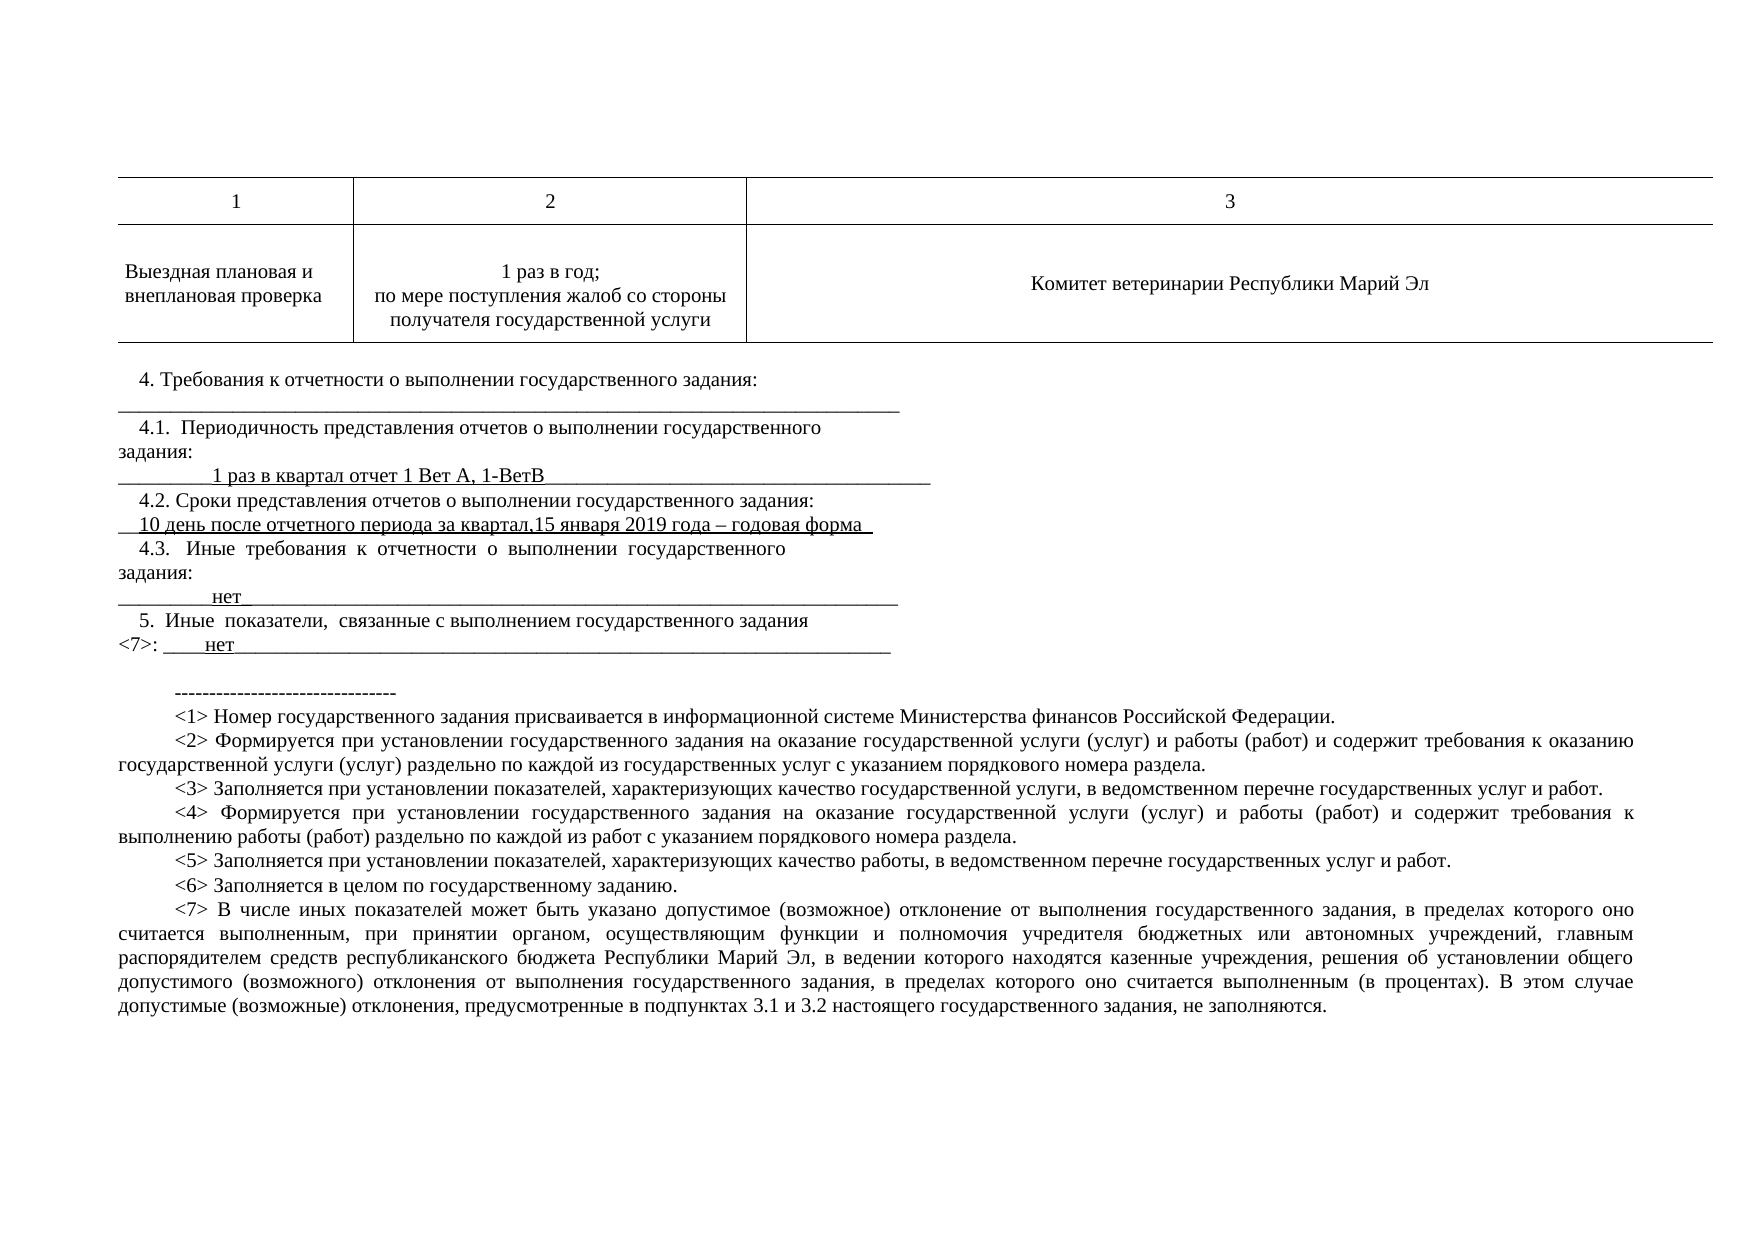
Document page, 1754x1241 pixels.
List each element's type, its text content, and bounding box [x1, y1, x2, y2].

text <4> Формируется при установлении государственного задания на оказание государственной услуги (услуг) и работы (работ) и содержит требования к выполнению работы (работ) раздельно по каждой из работ с указанием порядкового номера раздела. [118, 800, 1636, 848]
text 4. Требования к отчетности о выполнении государственного задания: [118, 367, 1636, 391]
table_cell 1 раз в год; по мере поступления жалоб со стороны получателя государственной услуги [354, 225, 746, 342]
text 4.1. Периодичность представления отчетов о выполнении государственного [118, 415, 1636, 439]
text задания: [118, 439, 1636, 463]
text <7>: ____нет_______________________________________________________________ [118, 632, 1636, 656]
table_cell Выездная плановая и внеплановая проверка [118, 225, 353, 342]
text <2> Формируется при установлении государственного задания на оказание государственной услуги (услуг) и работы (работ) и содержит требования к оказанию государственной услуги (услуг) раздельно по каждой из государственных услуг с указанием порядкового номера раздела. [118, 728, 1636, 776]
text <1> Номер государственного задания присваивается в информационной системе Министерства финансов Российской Федерации. [118, 704, 1636, 728]
text ___________________________________________________________________________ [118, 391, 1636, 415]
table_cell 2 [354, 178, 746, 223]
text <7> В числе иных показателей может быть указано допустимое (возможное) отклонение от выполнения государственного задания, в пределах которого оно считается выполненным, при принятии органом, осуществляющим функции и полномочия учредителя бюджетных или автономных учреждений, главным распорядителем средств республиканского бюджета Республики Марий Эл, в ведении которого находятся казенные учреждения, решения об установлении общего допустимого (возможного) отклонения от выполнения государственного задания, в пределах которого оно считается выполненным (в процентах). В этом случае допустимые (возможные) отклонения, предусмотренные в подпунктах 3.1 и 3.2 настоящего государственного задания, не заполняются. [118, 897, 1636, 1017]
text 4.2. Сроки представления отчетов о выполнении государственного задания: [118, 487, 1636, 512]
table_cell 1 [118, 178, 353, 223]
text _________1 раз в квартал отчет 1 Вет А, 1-ВетВ_____________________________________ [118, 463, 1636, 487]
text <3> Заполняется при установлении показателей, характеризующих качество государственной услуги, в ведомственном перечне государственных услуг и работ. [118, 776, 1636, 800]
table_cell 3 [747, 178, 1713, 223]
text _________нет_______________________________________________________________ [118, 584, 1636, 608]
text 4.3. Иные требования к отчетности о выполнении государственного [118, 536, 1636, 560]
text -------------------------------- [118, 680, 1636, 704]
text __10 день после отчетного периода за квартал,15 января 2019 года – годовая форма_ [118, 512, 1636, 536]
text 5. Иные показатели, связанные с выполнением государственного задания [118, 608, 1636, 632]
text <6> Заполняется в целом по государственному заданию. [118, 872, 1636, 897]
text задания: [118, 560, 1636, 584]
table_cell Комитет ветеринарии Республики Марий Эл [747, 225, 1713, 342]
text <5> Заполняется при установлении показателей, характеризующих качество работы, в ведомственном перечне государственных услуг и работ. [118, 848, 1636, 872]
